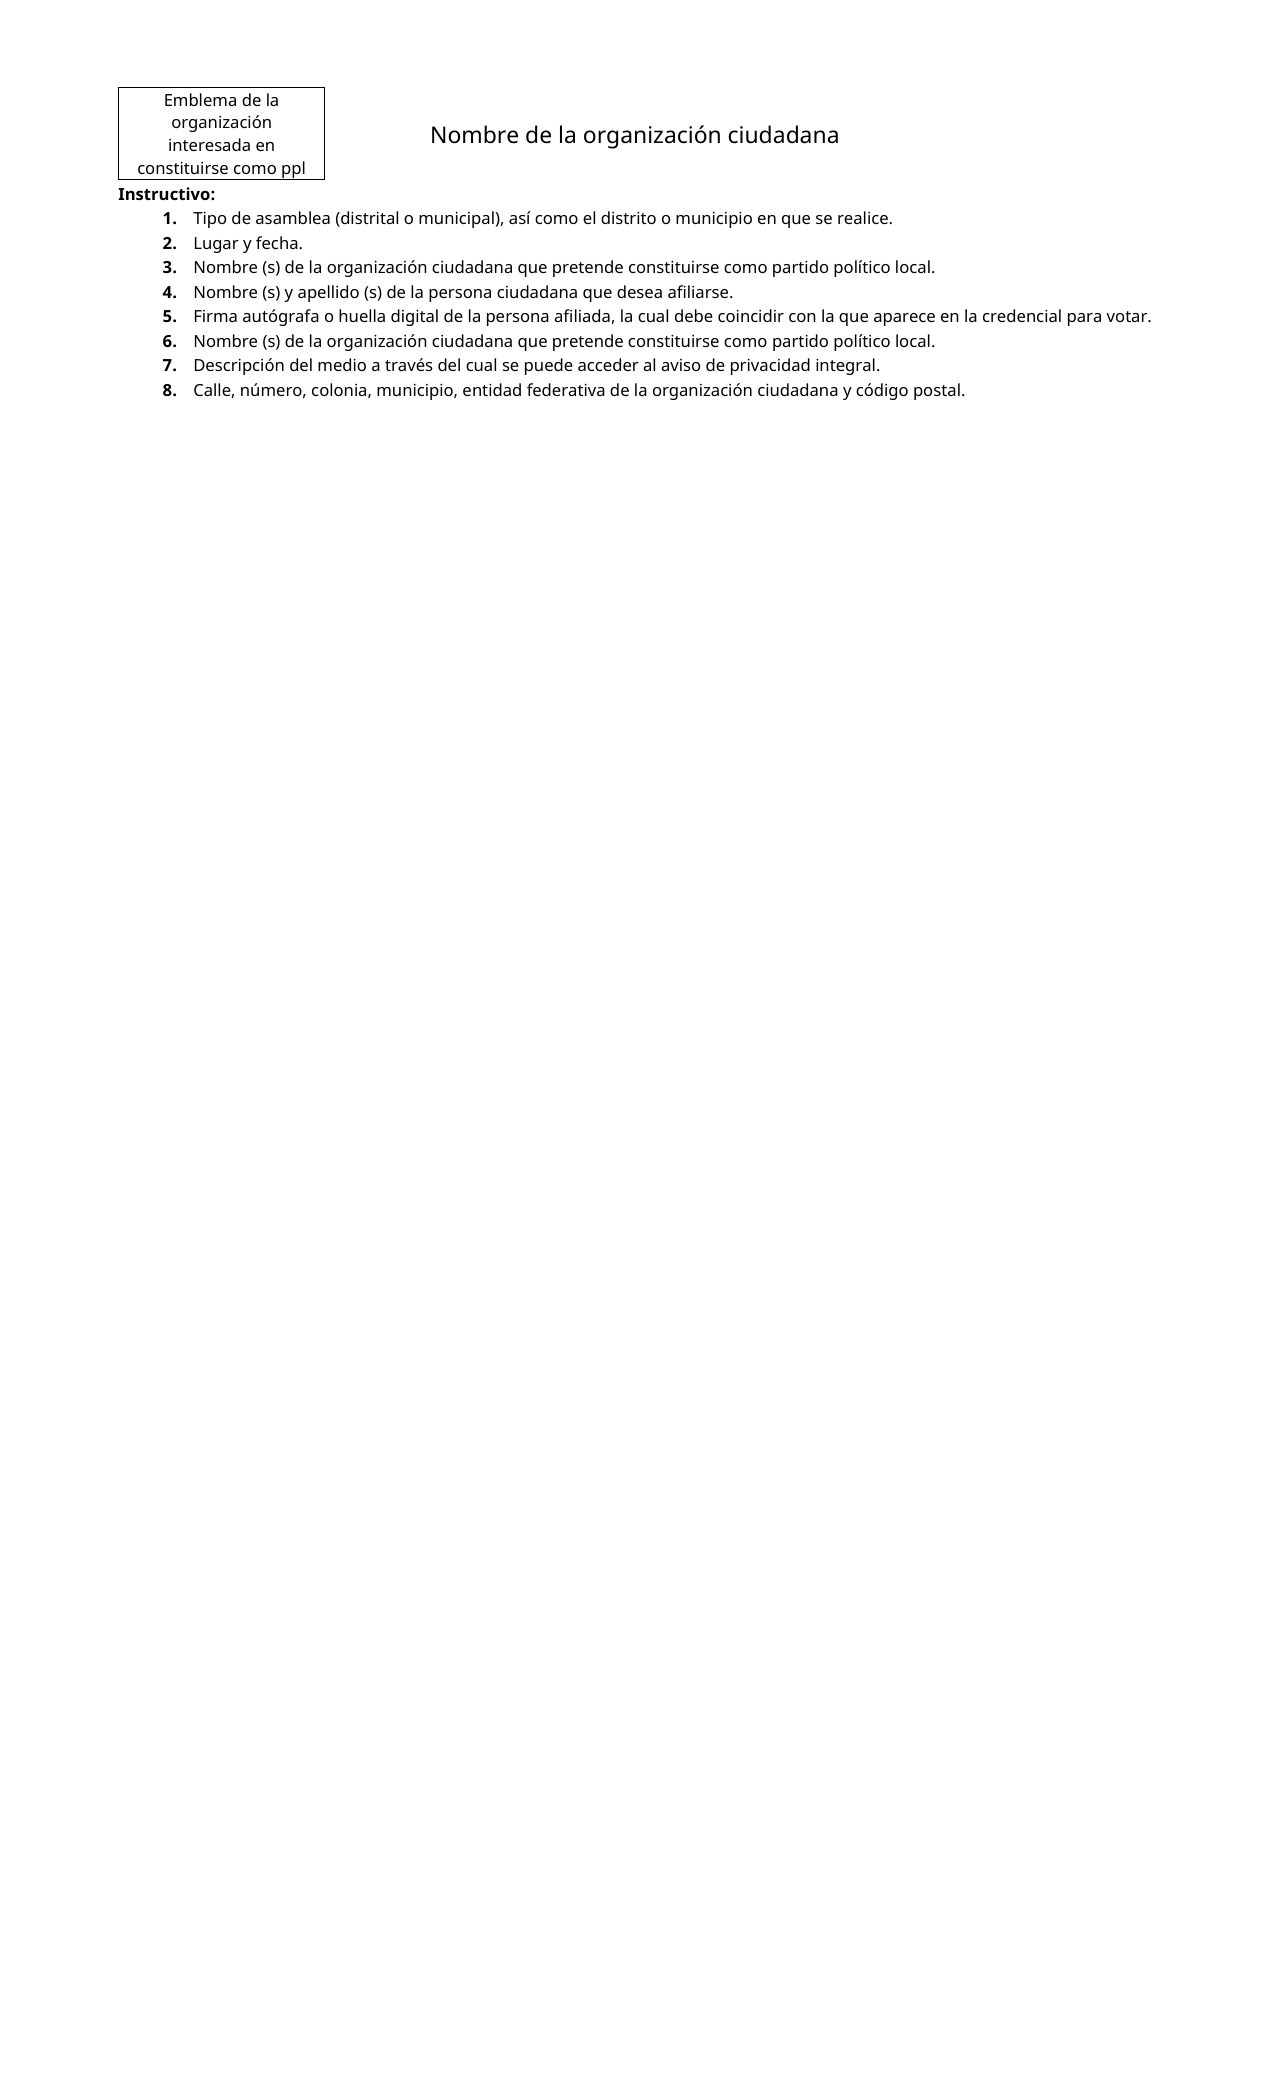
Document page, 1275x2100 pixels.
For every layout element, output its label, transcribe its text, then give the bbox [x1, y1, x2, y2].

list Calle, número, colonia, municipio, entidad federativa de la organización ciudadana y código postal. [74, 378, 1157, 401]
list Descripción del medio a través del cual se puede acceder al aviso de privacidad integral. [74, 354, 1157, 377]
text Instructivo: [118, 182, 1157, 205]
list Nombre (s) de la organización ciudadana que pretende constituirse como partido político local. [74, 329, 1157, 352]
list Firma autógrafa o huella digital de la persona afiliada, la cual debe coincidir con la que aparece en la credencial para votar. [74, 305, 1157, 328]
list Nombre (s) y apellido (s) de la persona ciudadana que desea afiliarse. [74, 280, 1157, 303]
list Tipo de asamblea (distrital o municipal), así como el distrito o municipio en que se realice. [74, 207, 1157, 230]
list Nombre (s) de la organización ciudadana que pretende constituirse como partido político local. [74, 256, 1157, 279]
list Lugar y fecha. [74, 231, 1157, 254]
